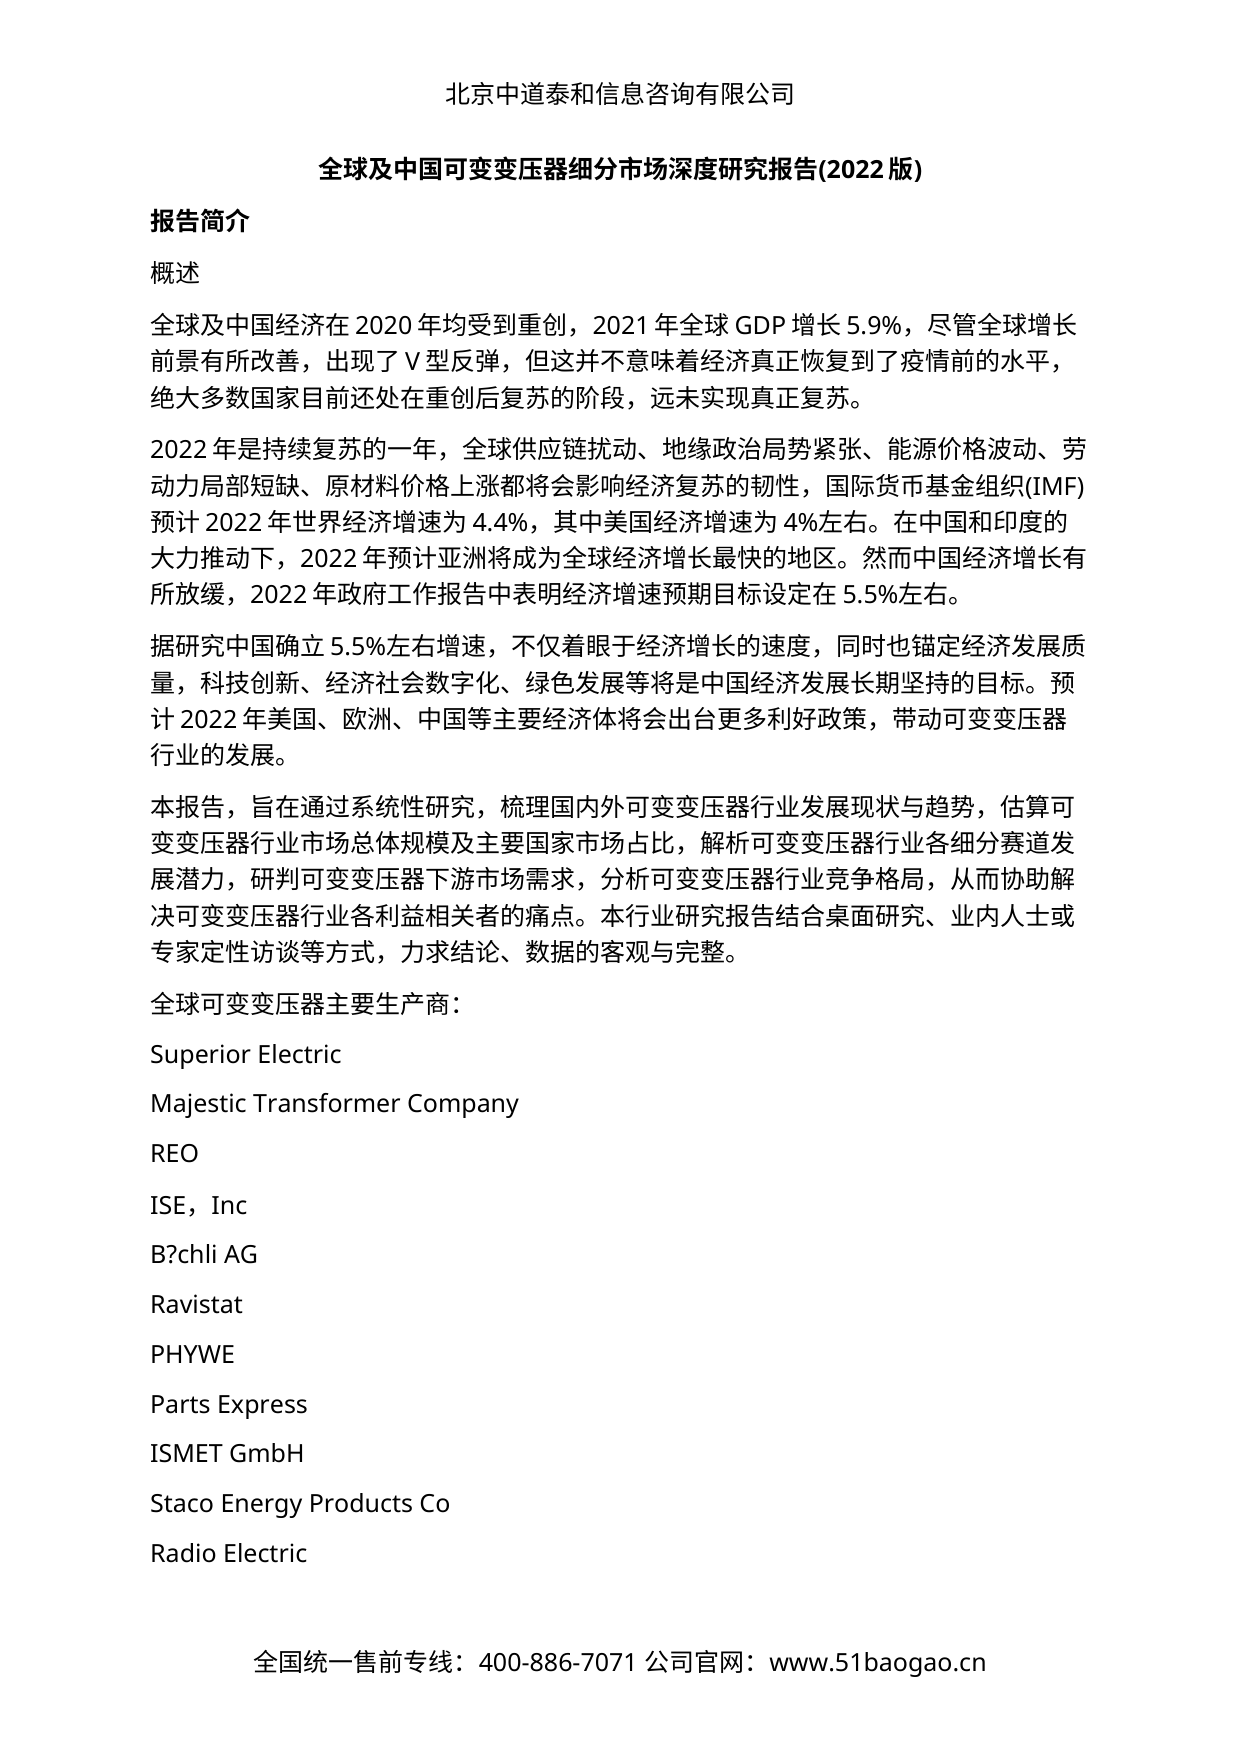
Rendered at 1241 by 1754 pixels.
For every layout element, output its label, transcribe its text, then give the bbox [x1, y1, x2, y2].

text Parts Express [150, 1386, 1090, 1420]
text 报告简介 [150, 202, 1090, 238]
text 全球及中国经济在2020年均受到重创，2021年全球GDP增长5.9%，尽管全球增长前景有所改善，出现了V型反弹，但这并不意味着经济真正恢复到了疫情前的水平，绝大多数国家目前还处在重创后复苏的阶段，远未实现真正复苏。 [150, 306, 1090, 414]
text 据研究中国确立5.5%左右增速，不仅着眼于经济增长的速度，同时也锚定经济发展质量，科技创新、经济社会数字化、绿色发展等将是中国经济发展长期坚持的目标。预计2022年美国、欧洲、中国等主要经济体将会出台更多利好政策，带动可变变压器行业的发展。 [150, 627, 1090, 772]
text PHYWE [150, 1337, 1090, 1371]
text B?chli AG [150, 1237, 1090, 1271]
text Radio Electric [150, 1535, 1090, 1569]
text 全球及中国可变变压器细分市场深度研究报告(2022版) [150, 150, 1090, 186]
text REO [150, 1136, 1090, 1170]
text 2022年是持续复苏的一年，全球供应链扰动、地缘政治局势紧张、能源价格波动、劳动力局部短缺、原材料价格上涨都将会影响经济复苏的韧性，国际货币基金组织(IMF)预计2022年世界经济增速为4.4%，其中美国经济增速为4%左右。在中国和印度的大力推动下，2022年预计亚洲将成为全球经济增长最快的地区。然而中国经济增长有所放缓，2022年政府工作报告中表明经济增速预期目标设定在5.5%左右。 [150, 430, 1090, 611]
text ISMET GmbH [150, 1436, 1090, 1470]
text 本报告，旨在通过系统性研究，梳理国内外可变变压器行业发展现状与趋势，估算可变变压器行业市场总体规模及主要国家市场占比，解析可变变压器行业各细分赛道发展潜力，研判可变变压器下游市场需求，分析可变变压器行业竞争格局，从而协助解决可变变压器行业各利益相关者的痛点。本行业研究报告结合桌面研究、业内人士或专家定性访谈等方式，力求结论、数据的客观与完整。 [150, 787, 1090, 969]
text ISE，Inc [150, 1185, 1090, 1222]
text Majestic Transformer Company [150, 1086, 1090, 1120]
text Superior Electric [150, 1036, 1090, 1070]
text 全球可变变压器主要生产商： [150, 984, 1090, 1021]
text Ravistat [150, 1287, 1090, 1321]
text 概述 [150, 254, 1090, 290]
text Staco Energy Products Co [150, 1486, 1090, 1520]
